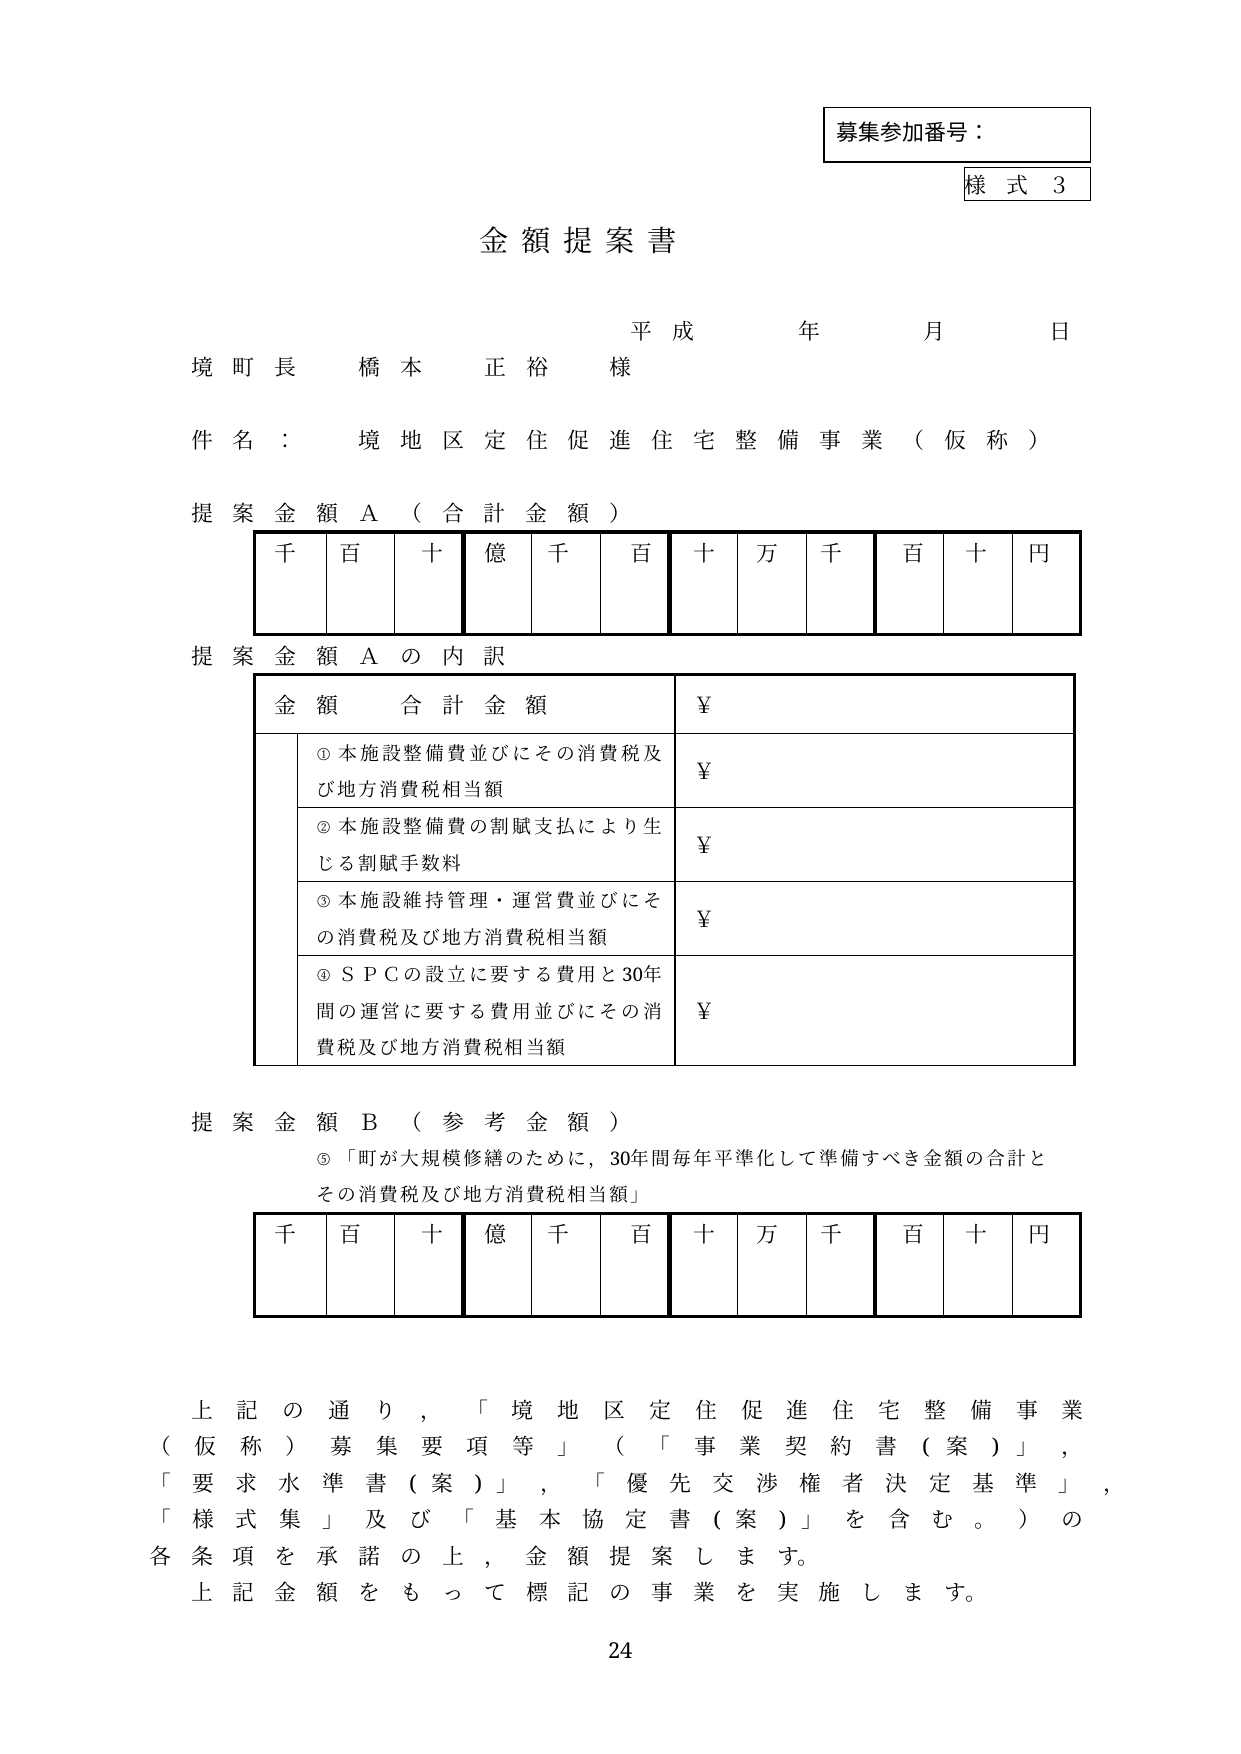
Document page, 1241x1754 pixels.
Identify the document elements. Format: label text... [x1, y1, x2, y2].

table_cell [944, 1251, 1012, 1315]
table_header 百 [877, 534, 943, 570]
table_cell [672, 1251, 737, 1315]
text 件名： 境地区定住促進住宅整備事業（仮称） [170, 421, 1091, 457]
table_cell [395, 570, 461, 633]
table_cell [532, 570, 600, 633]
table_cell [672, 570, 737, 633]
table_header 億 [466, 1215, 531, 1251]
table_cell ④ＳＰＣの設立に要する費用と30年間の運営に要する費用並びにその消費税及び地方消費税相当額 [298, 956, 674, 1065]
table_cell [466, 1251, 531, 1315]
text 境町長 橋本 正裕 様 [149, 348, 1091, 384]
table_cell ①本施設整備費並びにその消費税及び地方消費税相当額 [298, 734, 674, 807]
table_header 千 [807, 534, 873, 570]
table_cell [601, 570, 667, 633]
table_header 万 [738, 1215, 806, 1251]
table_cell ￥ [676, 956, 1073, 1065]
table_header ￥ [676, 676, 1073, 733]
table_cell [738, 570, 806, 633]
text ⑤「町が大規模修繕のために，30年間毎年平準化して準備すべき金額の合計と [170, 1139, 1091, 1175]
text 上記金額をもって標記の事業を実施します。 [149, 1573, 1103, 1609]
table_header 千 [256, 534, 326, 570]
table_cell [256, 1251, 326, 1315]
table_cell [532, 1251, 600, 1315]
table_header 十 [395, 534, 461, 570]
table_header 百 [327, 534, 394, 570]
table_cell [1013, 570, 1079, 633]
table_cell [877, 1251, 943, 1315]
table_header 十 [944, 534, 1012, 570]
table_cell [738, 1251, 806, 1315]
table_header 十 [672, 1215, 737, 1251]
text 平成 年 月 日 [149, 312, 1091, 348]
table_header 千 [807, 1215, 873, 1251]
table_cell [807, 570, 873, 633]
table_cell [877, 570, 943, 633]
table_header 百 [327, 1215, 394, 1251]
table_header 円 [1013, 534, 1079, 570]
table_cell ￥ [676, 734, 1073, 807]
table_cell ￥ [676, 882, 1073, 954]
table_cell ③本施設維持管理・運営費並びにその消費税及び地方消費税相当額 [298, 882, 674, 954]
table_cell [466, 570, 531, 633]
table_cell [327, 1251, 394, 1315]
text その消費税及び地方消費税相当額」 [170, 1175, 1091, 1212]
table_cell [256, 570, 326, 633]
table_header 千 [256, 1215, 326, 1251]
table_header 百 [877, 1215, 943, 1251]
table_header 百 [601, 534, 667, 570]
table_header 十 [395, 1215, 461, 1251]
table_cell [395, 1251, 461, 1315]
table_header 億 [466, 534, 531, 570]
table_header 金額 合計金額 [256, 676, 674, 733]
table_cell ￥ [676, 808, 1073, 881]
table_cell [601, 1251, 667, 1315]
text 様式３ [149, 166, 1091, 202]
table_cell [256, 734, 297, 1065]
table_cell [944, 570, 1012, 633]
text 提案金額Ａ（合計金額） [170, 494, 1091, 530]
table_header 十 [944, 1215, 1012, 1251]
table_header 千 [532, 1215, 600, 1251]
table_cell [327, 570, 394, 633]
table_header 百 [601, 1215, 667, 1251]
table_header 千 [532, 534, 600, 570]
table_header 万 [738, 534, 806, 570]
text 金額提案書 [149, 202, 1019, 275]
text 提案金額Ａの内訳 [149, 636, 1091, 673]
table_header 円 [1013, 1215, 1079, 1251]
text 提案金額Ｂ（参考金額） [170, 1102, 1091, 1139]
text 上記の通り，「境地区定住促進住宅整備事業（仮称）募集要項等」（「事業契約書(案)」，「要求水準書(案)」，「優先交渉権者決定基準」，「様式集」及び「基本協定書(案)」を含む。）の各条項を承諾の上，金額提案します。 [149, 1391, 1103, 1573]
table_header 十 [672, 534, 737, 570]
table_cell [1013, 1251, 1079, 1315]
table_cell [807, 1251, 873, 1315]
table_cell ②本施設整備費の割賦支払により生じる割賦手数料 [298, 808, 674, 881]
